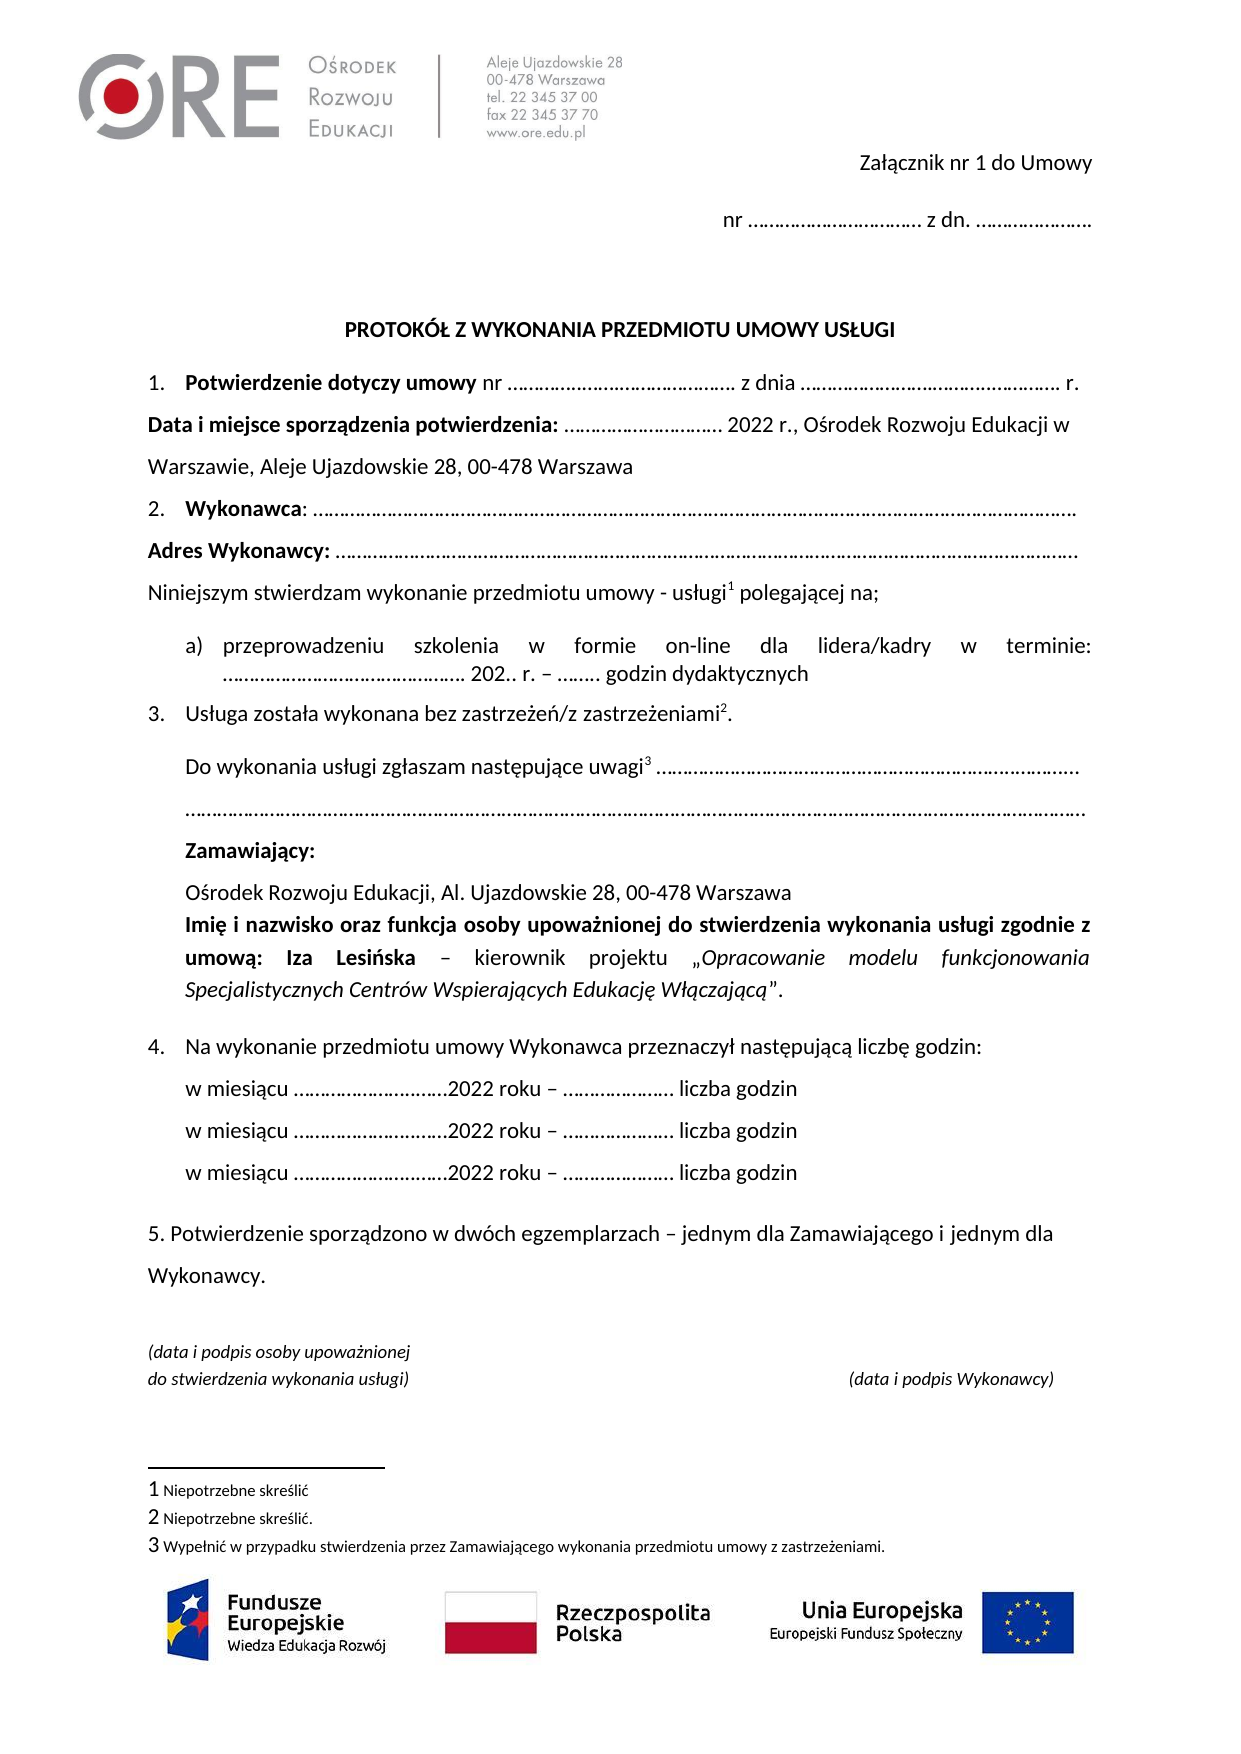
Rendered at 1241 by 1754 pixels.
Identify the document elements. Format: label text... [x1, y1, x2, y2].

text (data i podpis osoby upoważnionej do stwierdzenia wykonania usługi) (data i podpis Wykonawcy) [148, 1341, 1093, 1390]
text w miesiącu …………………..……2022 roku – ………………… liczba godzin [148, 1158, 1093, 1186]
list Usługa została wykonana bez zastrzeżeń/z zastrzeżeniami. [148, 699, 1093, 727]
picture [147, 1558, 1093, 1681]
text ……………………………………………………………………………………………………………………………………………………… [148, 794, 1093, 822]
text PROTOKÓŁ Z WYKONANIA PRZEDMIOTU UMOWY USŁUGI [148, 315, 1093, 343]
text Ośrodek Rozwoju Edukacji, Al. Ujazdowskie 28, 00-478 Warszawa [148, 878, 1093, 906]
text w miesiącu …………………..……2022 roku – ………………… liczba godzin [148, 1116, 1093, 1144]
text Data i miejsce sporządzenia potwierdzenia: ………………………… 2022 r., Ośrodek Rozwoju Edukacji w Warszawie, Aleje Ujazdowskie 28, 00-478 Warszawa [148, 410, 1093, 480]
list przeprowadzeniu szkolenia w formie on-line dla lidera/kadry w terminie: ………………………………………. 202.. r. – …….. godzin dydaktycznych [185, 631, 1093, 687]
text Do wykonania usługi zgłaszam następujące uwagi …………………………………………………………..………... [148, 752, 1093, 781]
picture [78, 54, 622, 141]
text Załącznik nr 1 do Umowy [148, 148, 1093, 176]
list Wykonawca: ………………………………………………………………………………………………………………………………. [148, 494, 1093, 522]
list Potwierdzenie dotyczy umowy nr …………..…….…………………. z dnia …………………….………..…………. r. [148, 368, 1093, 396]
list Na wykonanie przedmiotu umowy Wykonawca przeznaczył następującą liczbę godzin: [148, 1032, 1093, 1060]
text nr …………………………… z dn. …………………. [148, 205, 1093, 233]
text Niniejszym stwierdzam wykonanie przedmiotu umowy - usługi polegającej na; [148, 578, 1093, 606]
text Adres Wykonawcy: …………………………………………………………………………………………………………………………… [148, 536, 1093, 564]
text w miesiącu …………………..……2022 roku – ………………… liczba godzin [148, 1074, 1093, 1102]
text Zamawiający: [148, 836, 1093, 864]
text 5. Potwierdzenie sporządzono w dwóch egzemplarzach – jednym dla Zamawiającego i jednym dla Wykonawcy. [148, 1219, 1093, 1289]
text Imię i nazwisko oraz funkcja osoby upoważnionej do stwierdzenia wykonania usługi zgodnie z umową: Iza Lesińska – kierownik projektu „Opracowanie modelu funkcjonowania Specjalistycznych Centrów Wspierających Edukację Włączającą”. [185, 911, 1093, 1003]
